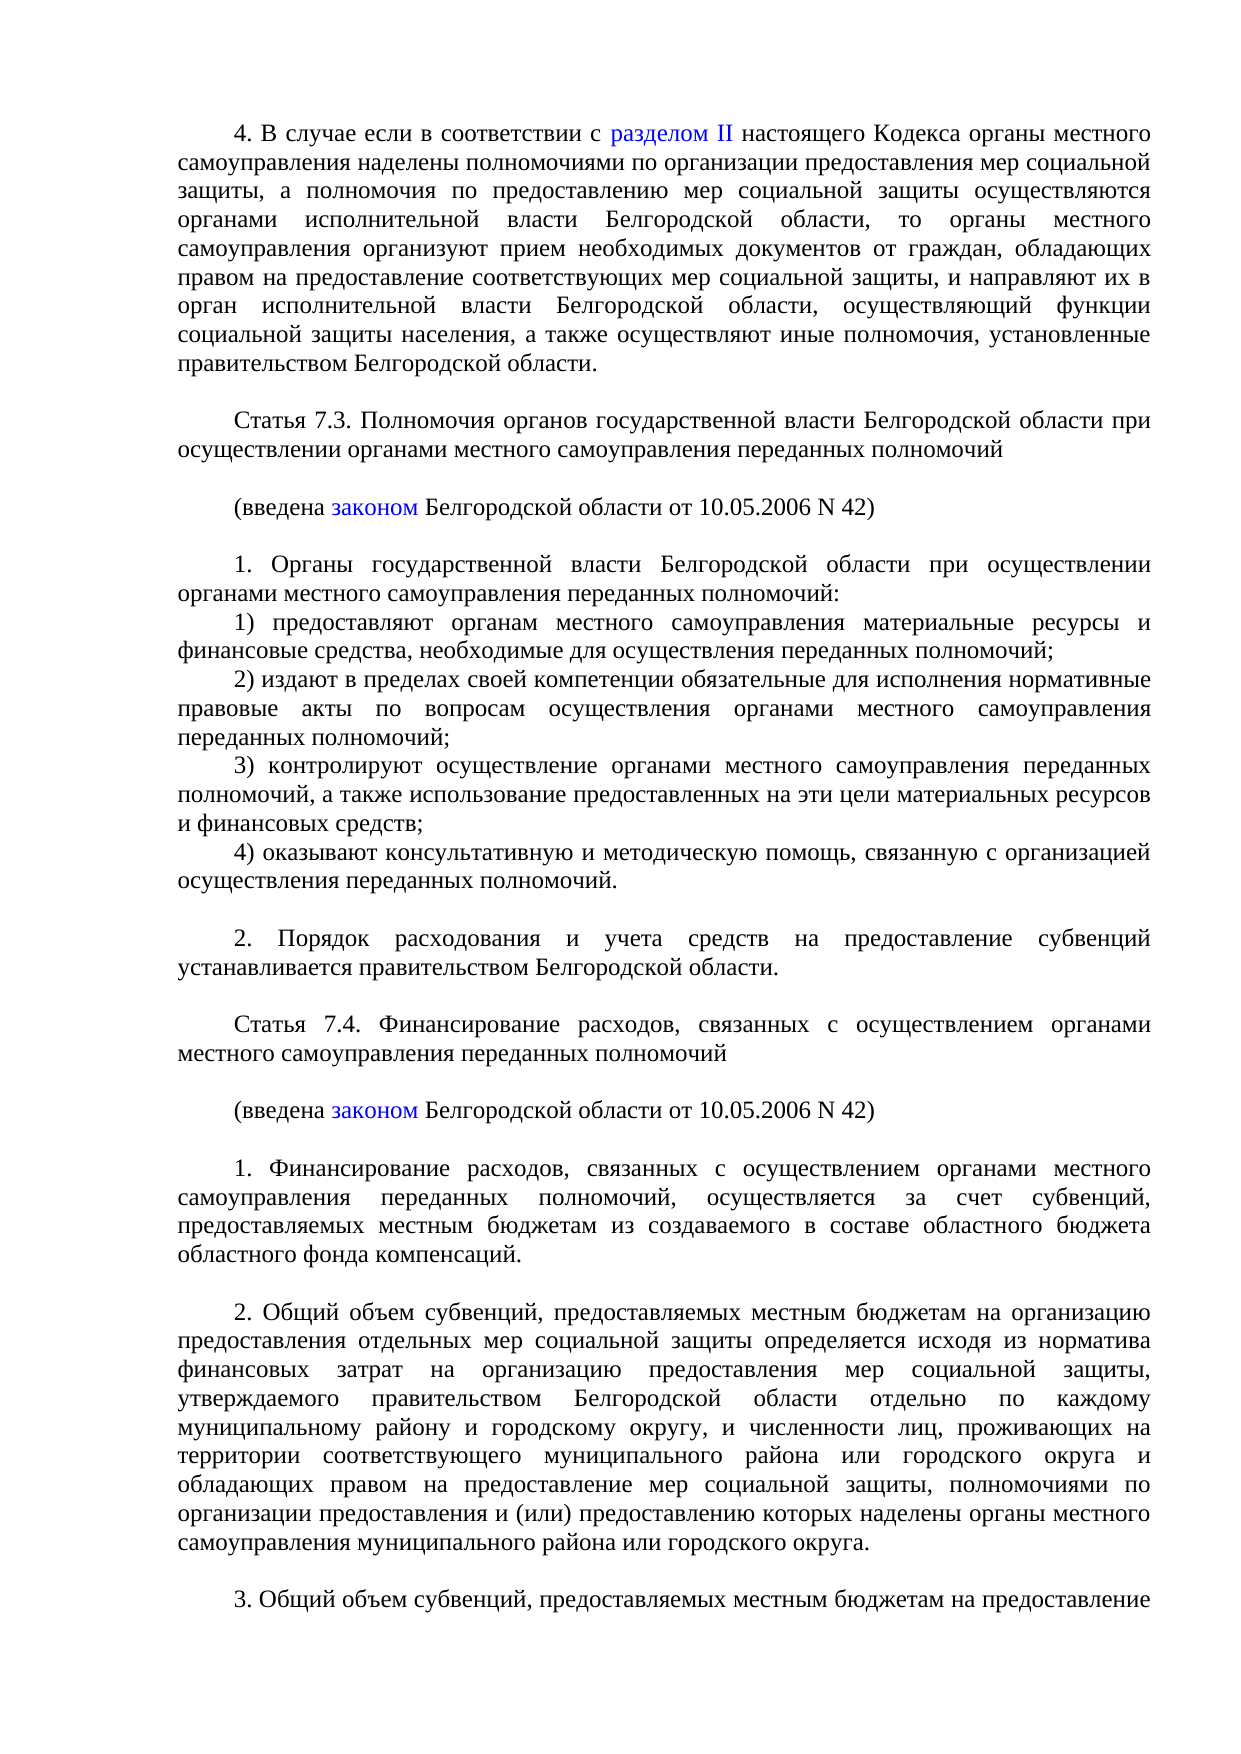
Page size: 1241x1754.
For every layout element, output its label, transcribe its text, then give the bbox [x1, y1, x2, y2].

text 3) контролируют осуществление органами местного самоуправления переданных полномочий, а также использование предоставленных на эти цели материальных ресурсов и финансовых средств; [177, 751, 1152, 837]
text 4. В случае если в соответствии с разделом II настоящего Кодекса органы местного самоуправления наделены полномочиями по организации предоставления мер социальной защиты, а полномочия по предоставлению мер социальной защиты осуществляются органами исполнительной власти Белгородской области, то органы местного самоуправления организуют прием необходимых документов от граждан, обладающих правом на предоставление соответствующих мер социальной защиты, и направляют их в орган исполнительной власти Белгородской области, осуществляющий функции социальной защиты населения, а также осуществляют иные полномочия, установленные правительством Белгородской области. [177, 118, 1152, 377]
text 1. Финансирование расходов, связанных с осуществлением органами местного самоуправления переданных полномочий, осуществляется за счет субвенций, предоставляемых местным бюджетам из создаваемого в составе областного бюджета областного фонда компенсаций. [177, 1153, 1152, 1268]
text 2. Общий объем субвенций, предоставляемых местным бюджетам на организацию предоставления отдельных мер социальной защиты определяется исходя из норматива финансовых затрат на организацию предоставления мер социальной защиты, утверждаемого правительством Белгородской области отдельно по каждому муниципальному району и городскому округу, и численности лиц, проживающих на территории соответствующего муниципального района или городского округа и обладающих правом на предоставление мер социальной защиты, полномочиями по организации предоставления и (или) предоставлению которых наделены органы местного самоуправления муниципального района или городского округа. [177, 1297, 1152, 1556]
text (введена законом Белгородской области от 10.05.2006 N 42) [177, 1096, 1152, 1124]
text (введена законом Белгородской области от 10.05.2006 N 42) [177, 492, 1152, 521]
text 2. Порядок расходования и учета средств на предоставление субвенций устанавливается правительством Белгородской области. [177, 923, 1152, 981]
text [177, 1584, 1152, 1613]
text 4) оказывают консультативную и методическую помощь, связанную с организацией осуществления переданных полномочий. [177, 837, 1152, 894]
text Статья 7.4. Финансирование расходов, связанных с осуществлением органами местного самоуправления переданных полномочий [177, 1009, 1152, 1067]
text 1. Органы государственной власти Белгородской области при осуществлении органами местного самоуправления переданных полномочий: [177, 549, 1152, 607]
text 1) предоставляют органам местного самоуправления материальные ресурсы и финансовые средства, необходимые для осуществления переданных полномочий; [177, 607, 1152, 664]
text 2) издают в пределах своей компетенции обязательные для исполнения нормативные правовые акты по вопросам осуществления органами местного самоуправления переданных полномочий; [177, 664, 1152, 751]
text Статья 7.3. Полномочия органов государственной власти Белгородской области при осуществлении органами местного самоуправления переданных полномочий [177, 406, 1152, 463]
